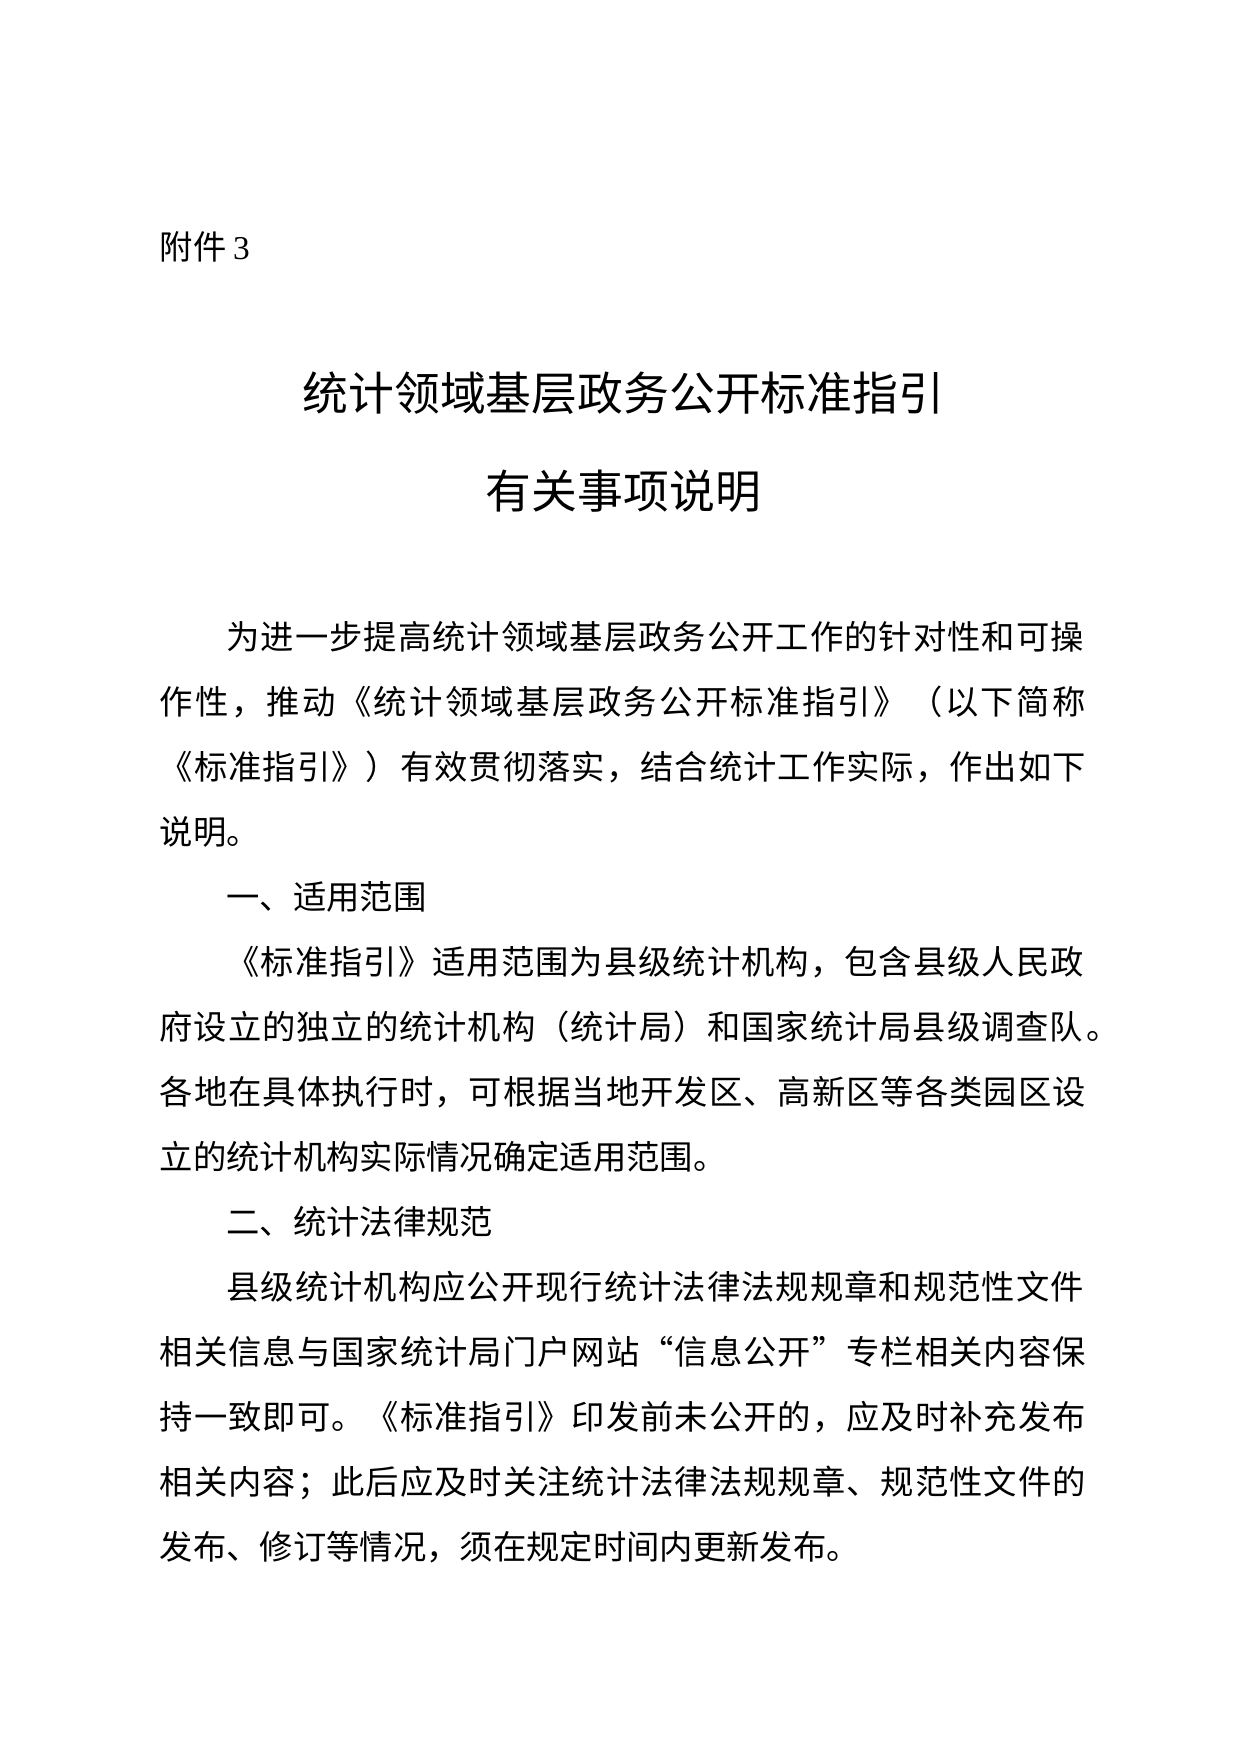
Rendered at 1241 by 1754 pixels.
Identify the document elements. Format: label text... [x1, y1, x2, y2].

text 二、统计法律规范 [159, 1187, 1087, 1252]
text 一、适用范围 [159, 862, 1087, 927]
text 有关事项说明 [159, 440, 1087, 537]
text 附件3 [159, 212, 1087, 277]
text 县级统计机构应公开现行统计法律法规规章和规范性文件，相关信息与国家统计局门户网站“信息公开”专栏相关内容保持一致即可。《标准指引》印发前未公开的，应及时补充发布相关内容；此后应及时关注统计法律法规规章、规范性文件的发布、修订等情况，须在规定时间内更新发布。 [159, 1252, 1087, 1577]
text 统计领域基层政务公开标准指引 [159, 342, 1087, 440]
text 《标准指引》适用范围为县级统计机构，包含县级人民政府设立的独立的统计机构（统计局）和国家统计局县级调查队。各地在具体执行时，可根据当地开发区、高新区等各类园区设立的统计机构实际情况确定适用范围。 [159, 927, 1087, 1187]
text 为进一步提高统计领域基层政务公开工作的针对性和可操作性，推动《统计领域基层政务公开标准指引》（以下简称《标准指引》）有效贯彻落实，结合统计工作实际，作出如下说明。 [159, 602, 1087, 862]
